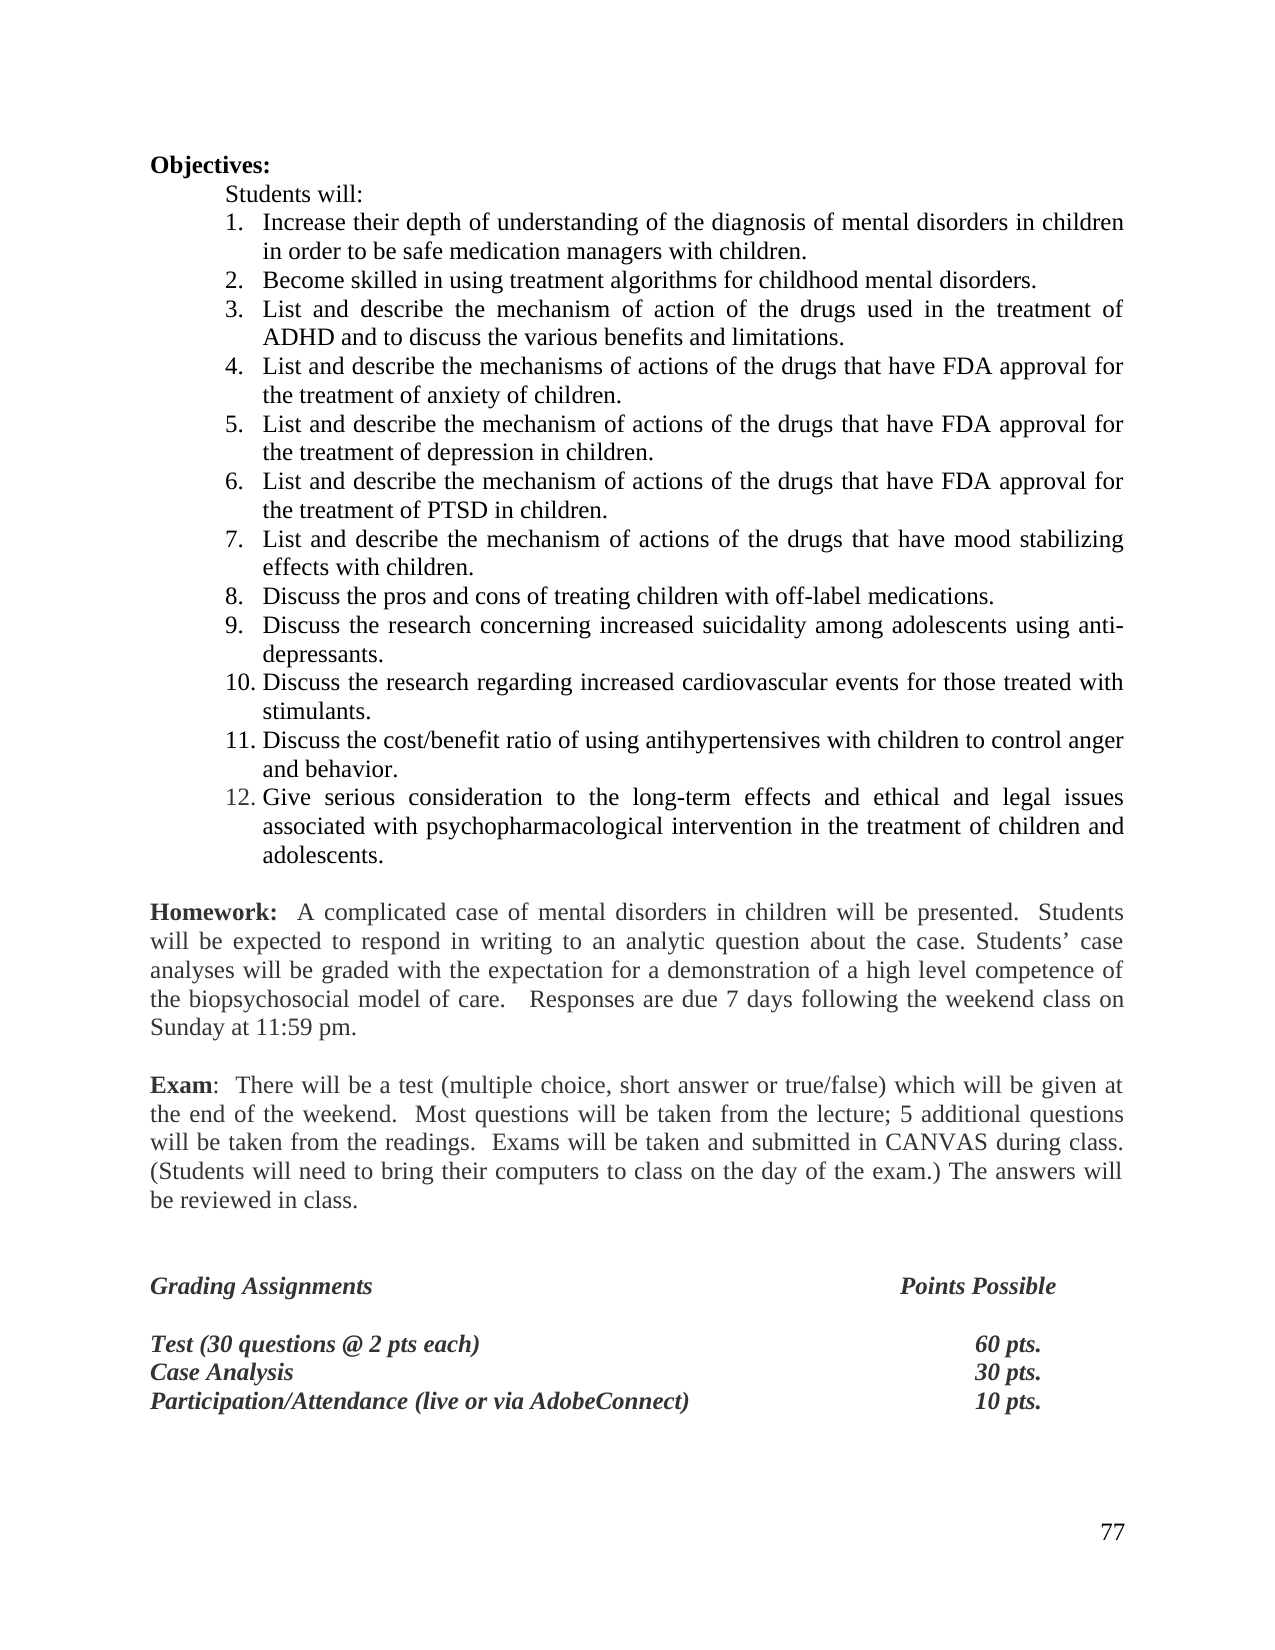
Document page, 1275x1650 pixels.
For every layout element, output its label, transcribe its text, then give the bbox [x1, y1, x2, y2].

text Students will: [225, 179, 1125, 207]
list List and describe the mechanism of actions of the drugs that have mood stabilizing effects with children. [225, 524, 1125, 581]
text Case Analysis 30 pts. [150, 1357, 1125, 1386]
text Grading Assignments Points Possible [150, 1271, 1125, 1300]
list Become skilled in using treatment algorithms for childhood mental disorders. [225, 265, 1125, 294]
list Increase their depth of understanding of the diagnosis of mental disorders in children in order to be safe medication managers with children. [225, 207, 1125, 265]
list List and describe the mechanism of actions of the drugs that have FDA approval for the treatment of depression in children. [225, 409, 1125, 466]
list Discuss the research regarding increased cardiovascular events for those treated with stimulants. [225, 667, 1125, 725]
list Discuss the research concerning increased suicidality among adolescents using anti-depressants. [225, 610, 1125, 667]
text Homework: A complicated case of mental disorders in children will be presented. Students will be expected to respond in writing to an analytic question about the case. Students’ case analyses will be graded with the expectation for a demonstration of a high level competence of the biopsychosocial model of care. Responses are due 7 days following the weekend class on Sunday at 11:59 pm. [150, 897, 1125, 1041]
text Test (30 questions @ 2 pts each) 60 pts. [150, 1329, 1125, 1357]
list Discuss the cost/benefit ratio of using antihypertensives with children to control anger and behavior. [225, 725, 1125, 782]
text Participation/Attendance (live or via AdobeConnect) 10 pts. [150, 1386, 1125, 1415]
list List and describe the mechanism of action of the drugs used in the treatment of ADHD and to discuss the various benefits and limitations. [225, 294, 1125, 351]
list Discuss the pros and cons of treating children with off-label medications. [225, 581, 1125, 610]
text Exam: There will be a test (multiple choice, short answer or true/false) which will be given at the end of the weekend. Most questions will be taken from the lecture; 5 additional questions will be taken from the readings. Exams will be taken and submitted in CANVAS during class. (Students will need to bring their computers to class on the day of the exam.) The answers will be reviewed in class. [150, 1070, 1125, 1214]
list Give serious consideration to the long-term effects and ethical and legal issues associated with psychopharmacological intervention in the treatment of children and adolescents. [225, 782, 1125, 869]
text Objectives: [150, 150, 1125, 179]
list List and describe the mechanisms of actions of the drugs that have FDA approval for the treatment of anxiety of children. [225, 351, 1125, 409]
list List and describe the mechanism of actions of the drugs that have FDA approval for the treatment of PTSD in children. [225, 466, 1125, 524]
